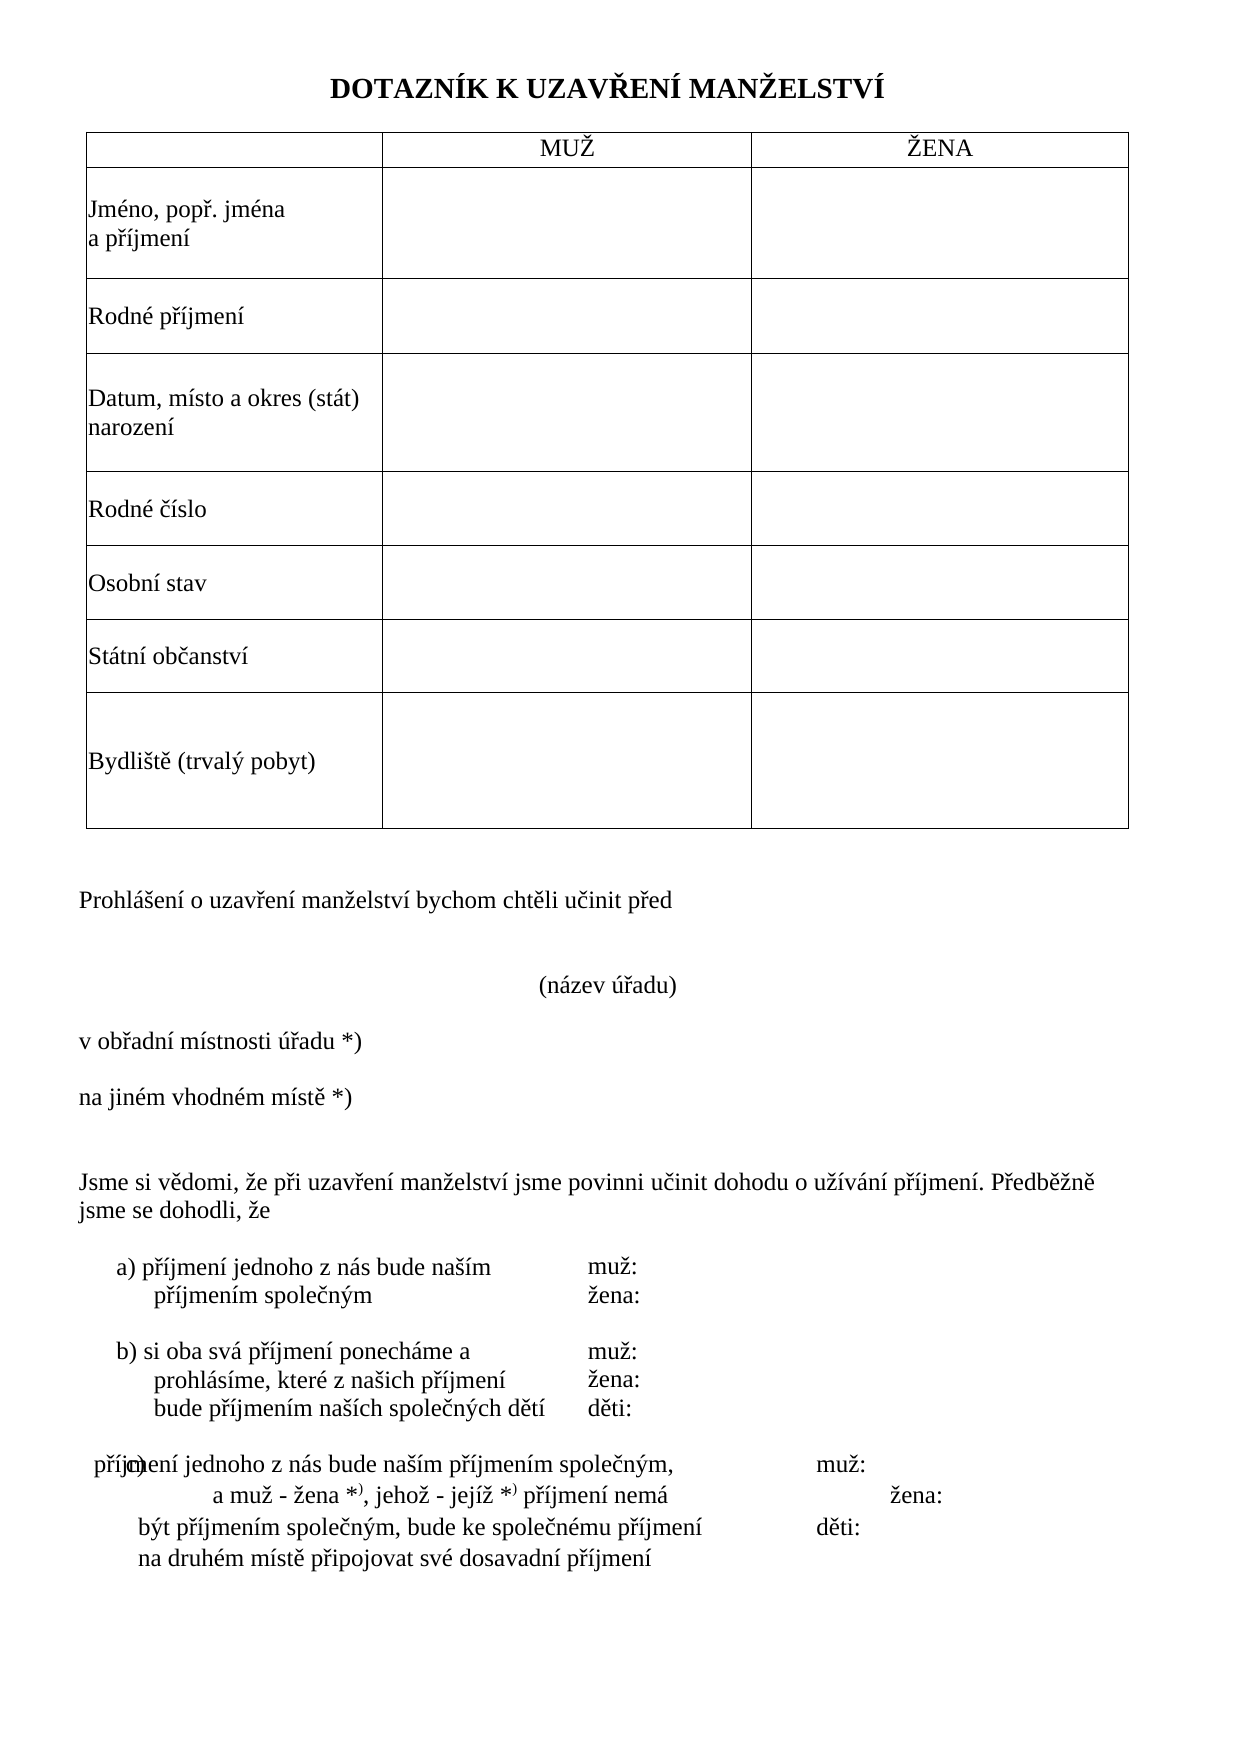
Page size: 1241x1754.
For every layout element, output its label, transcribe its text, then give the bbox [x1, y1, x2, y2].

table_cell [752, 354, 1128, 471]
table_cell Rodné příjmení [87, 279, 382, 353]
table_header [87, 133, 382, 167]
table_cell [752, 620, 1128, 692]
text Jsme si vědomi, že při uzavření manželství jsme povinni učinit dohodu o užívání příjmení. Předběžně jsme se dohodli, že [79, 1167, 1136, 1224]
table_cell [383, 354, 751, 471]
text děti: [79, 1393, 1136, 1422]
table_cell Osobní stav [87, 546, 382, 619]
text na jiném vhodném místě *) [79, 1082, 1136, 1110]
table_cell [752, 693, 1128, 828]
table_cell [383, 472, 751, 545]
table_cell [752, 472, 1128, 545]
table_cell [752, 168, 1128, 278]
text (název úřadu) [79, 970, 1136, 999]
table_cell Státní občanství [87, 620, 382, 692]
text příjmení jednoho z nás bude naším příjmením společným, muž: a muž - žena *), jehož - jejíž *) příjmení nemá žena: být příjmením společným, bude ke společnému příjmení děti: na druhém místě připojovat své dosavadní příjmení [93, 1449, 1136, 1572]
table_cell Datum, místo a okres (stát) narození [87, 354, 382, 471]
table_cell [752, 546, 1128, 619]
table_cell [752, 279, 1128, 353]
text žena: [79, 1364, 1136, 1393]
text muž: [79, 1251, 1136, 1280]
text žena: [79, 1280, 1136, 1309]
table_cell Rodné číslo [87, 472, 382, 545]
table_cell [383, 693, 751, 828]
table_cell [383, 620, 751, 692]
table_cell Bydliště (trvalý pobyt) [87, 693, 382, 828]
table_cell [383, 168, 751, 278]
text v obřadní místnosti úřadu *) [79, 1026, 1136, 1054]
table_cell [383, 279, 751, 353]
table_header MUŽ [383, 133, 751, 167]
text muž: [79, 1336, 1136, 1364]
text Prohlášení o uzavření manželství bychom chtěli učinit před [79, 885, 1136, 914]
table_cell Jméno, popř. jména a příjmení [87, 168, 382, 278]
text DOTAZNÍK K UZAVŘENÍ MANŽELSTVÍ [79, 71, 1136, 104]
table_cell [383, 546, 751, 619]
table_header ŽENA [752, 133, 1128, 167]
